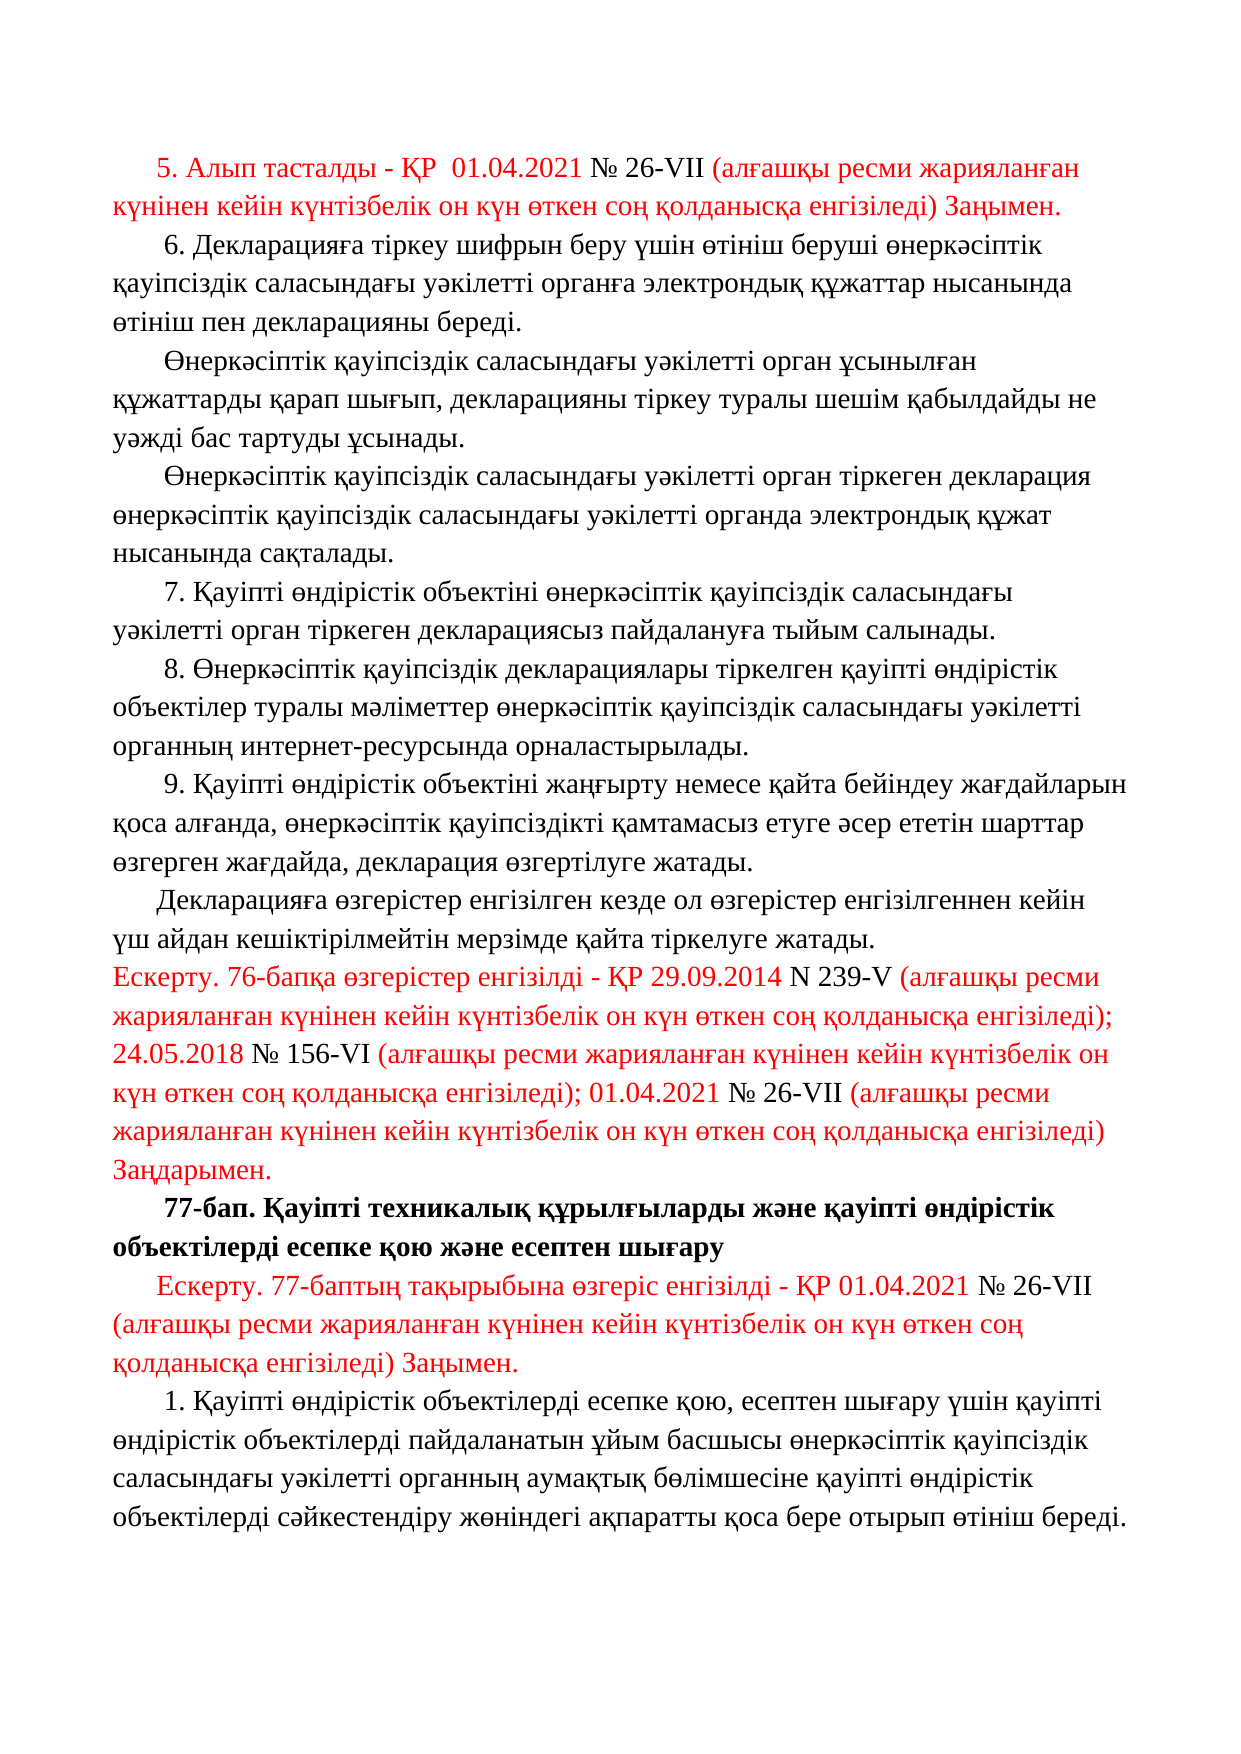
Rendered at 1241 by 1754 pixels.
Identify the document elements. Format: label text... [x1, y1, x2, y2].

text 6. Декларацияға тіркеу шифрын беру үшін өтініш беруші өнеркәсіптік қауіпсіздік саласындағы уәкілетті органға электрондық құжаттар нысанында өтініш пен декларацияны береді. [112, 227, 1128, 338]
text 5. Aлып тасталды - ҚР 01.04.2021 № 26-VII (алғашқы ресми жарияланған күнінен кейін күнтізбелік он күн өткен соң қолданысқа енгізіледі) Заңымен. [112, 150, 1128, 222]
text 7. Қауiптi өндірістік объектiнi өнеркәсіптік қауіпсіздік саласындағы уәкілетті орган тіркеген декларациясыз пайдалануға тыйым салынады. [112, 574, 1128, 646]
text Ескерту. 76-бапқа өзгерістер енгізілді - ҚР 29.09.2014 N 239-V (алғашқы ресми жарияланған күнінен кейiн күнтiзбелiк он күн өткен соң қолданысқа енгiзiледi); 24.05.2018 № 156-VI (алғашқы ресми жарияланған күнінен кейін күнтізбелік он күн өткен соң қолданысқа енгізіледі); 01.04.2021 № 26-VII (алғашқы ресми жарияланған күнінен кейін күнтізбелік он күн өткен соң қолданысқа енгізіледі) Заңдарымен. [112, 959, 1128, 1186]
text 77-бап. Қауіпті техникалық құрылғыларды және қауіпті өндірістік объектілерді есепке қою және есептен шығару [112, 1191, 1128, 1263]
text Декларацияға өзгерістер енгізілген кезде ол өзгерістер енгізілгеннен кейін үш айдан кешіктірілмейтін мерзімде қайта тіркелуге жатады. [112, 882, 1128, 954]
text Өнеркәсіптік қауіпсіздік саласындағы уәкілетті орган ұсынылған құжаттарды қарап шығып, декларацияны тіркеу туралы шешім қабылдайды не уәжді бас тартуды ұсынады. [112, 343, 1128, 453]
text Өнеркәсіптік қауіпсіздік саласындағы уәкілетті орган тіркеген декларация өнеркәсіптік қауіпсіздік саласындағы уәкілетті органда электрондық құжат нысанында сақталады. [112, 458, 1128, 569]
text 1. Қауіпті өндірістік объектілерді есепке қою, есептен шығару үшін қауіпті өндірістік объектілерді пайдаланатын ұйым басшысы өнеркәсіптік қауіпсіздік саласындағы уәкілетті органның аумақтық бөлімшесіне қауіпті өндірістік объектілерді сәйкестендіру жөніндегі ақпаратты қоса бере отырып өтініш береді. [112, 1383, 1128, 1532]
text 8. Өнеркәсіптік қауіпсіздік декларациялары тіркелген қауіпті өндірістік объектілер туралы мәліметтер өнеркәсіптік қауіпсіздік саласындағы уәкілетті органның интернет-ресурсында орналастырылады. [112, 651, 1128, 762]
text Ескерту. 77-баптың тақырыбына өзгеріс енгізілді - ҚР 01.04.2021 № 26-VII (алғашқы ресми жарияланған күнінен кейін күнтізбелік он күн өткен соң қолданысқа енгізіледі) Заңымен. [112, 1268, 1128, 1378]
text 9. Қауіпті өндірістік объектіні жаңғырту немесе қайта бейіндеу жағдайларын қоса алғанда, өнеркәсіптік қауіпсіздікті қамтамасыз етуге әсер ететін шарттар өзгерген жағдайда, декларация өзгертілуге жатады. [112, 767, 1128, 877]
